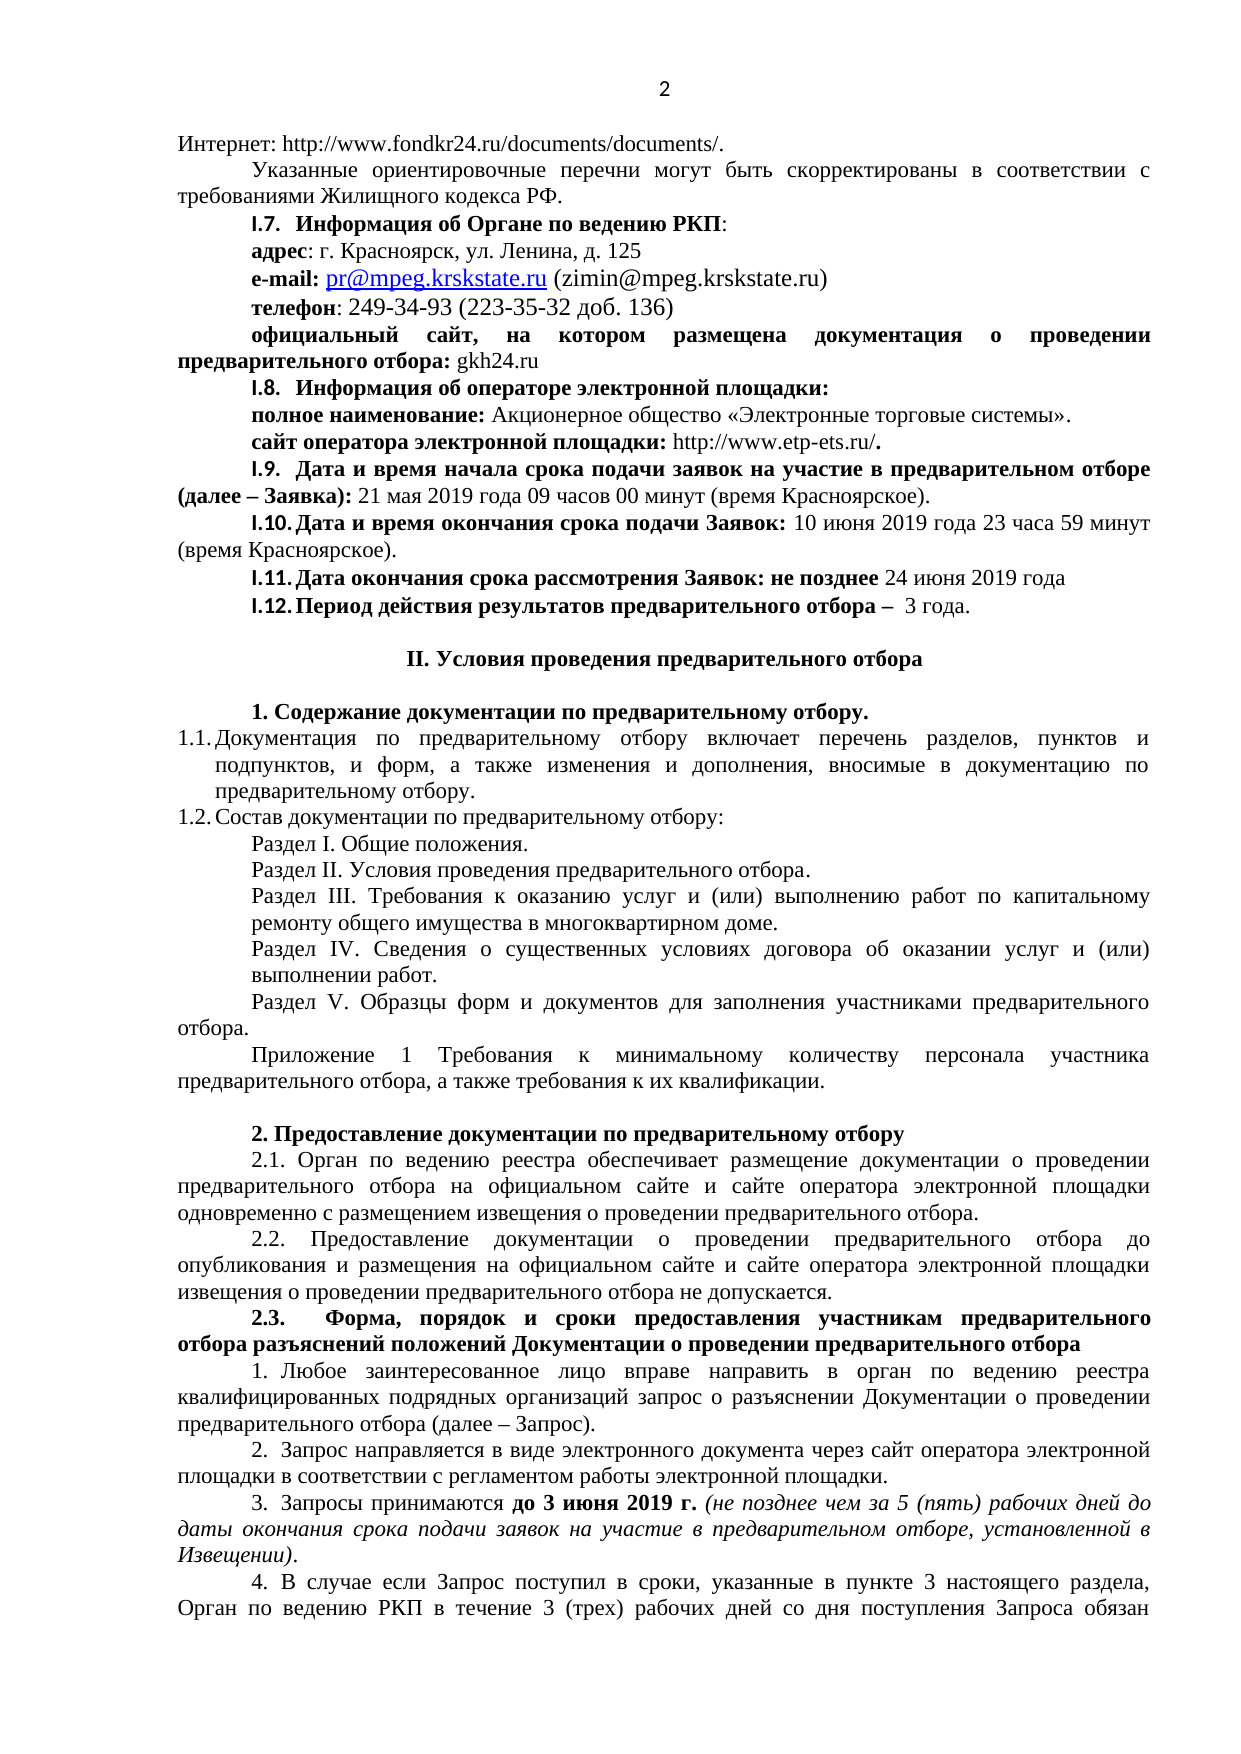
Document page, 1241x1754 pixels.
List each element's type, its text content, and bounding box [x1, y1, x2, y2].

list Информация об Органе по ведению РКП: [177, 209, 1151, 237]
text 2. Предоставление документации по предварительному отбору [177, 1120, 1152, 1146]
text 1. Содержание документации по предварительному отбору. [177, 698, 1152, 724]
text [177, 130, 1152, 156]
list сайт оператора электронной площадки: http://www.etp-ets.ru/. [177, 428, 1151, 454]
text Раздел IV. Сведения о существенных условиях договора об оказании услуг и (или) выполнении работ. [251, 935, 1152, 988]
text Указанные ориентировочные перечни могут быть скорректированы в соответствии с требованиями Жилищного кодекса РФ. [177, 156, 1151, 209]
list Дата окончания срока рассмотрения Заявок: не позднее 24 июня 2019 года [177, 563, 1151, 591]
text Приложение 1 Требования к минимальному количеству персонала участника предварительного отбора, а также требования к их квалификации. [177, 1041, 1151, 1093]
list Любое заинтересованное лицо вправе направить в орган по ведению реестра квалифицированных подрядных организаций запрос о разъяснении Документации о проведении предварительного отбора (далее – Запрос). [177, 1357, 1152, 1436]
text Раздел II. Условия проведения предварительного отбора. [177, 856, 1152, 882]
list полное наименование: Акционерное общество «Электронные торговые системы». [177, 401, 1151, 428]
list Состав документации по предварительному отбору: [177, 803, 1152, 830]
list Период действия результатов предварительного отбора – 3 года. [177, 591, 1151, 619]
list Запросы принимаются до 3 июня 2019 г. (не позднее чем за 5 (пять) рабочих дней до даты окончания срока подачи заявок на участие в предварительном отборе, установленной в Извещении). [177, 1489, 1152, 1568]
text официальный сайт, на котором размещена документация о проведении предварительного отбора: gkh24.ru [177, 321, 1151, 373]
text 2.2. Предоставление документации о проведении предварительного отбора до опубликования и размещения на официальном сайте и сайте оператора электронной площадки извещения о проведении предварительного отбора не допускается. [177, 1225, 1152, 1304]
list Информация об операторе электронной площадки: [177, 373, 1151, 401]
text 2.1. Орган по ведению реестра обеспечивает размещение документации о проведении предварительного отбора на официальном сайте и сайте оператора электронной площадки одновременно с размещением извещения о проведении предварительного отбора. [177, 1146, 1152, 1225]
text адрес: г. Красноярск, ул. Ленина, д. 125 [177, 237, 1151, 263]
list Документация по предварительному отбору включает перечень разделов, пунктов и подпунктов, и форм, а также изменения и дополнения, вносимые в документацию по предварительному отбору. [177, 724, 1151, 803]
text Раздел V. Образцы форм и документов для заполнения участниками предварительного отбора. [177, 988, 1151, 1041]
list Условия проведения предварительного отбора [177, 645, 1152, 672]
text Раздел I. Общие положения. [177, 830, 1152, 856]
list Дата и время окончания срока подачи Заявок: 10 июня 2019 года 23 часа 59 минут (время Красноярское). [177, 508, 1151, 563]
list Дата и время начала срока подачи заявок на участие в предварительном отборе (далее – Заявка): 21 мая 2019 года 09 часов 00 минут (время Красноярское). [177, 454, 1151, 508]
list Запрос направляется в виде электронного документа через сайт оператора электронной площадки в соответствии с регламентом работы электронной площадки. [177, 1436, 1152, 1489]
text Раздел III. Требования к оказанию услуг и (или) выполнению работ по капитальному ремонту общего имущества в многоквартирном доме. [251, 882, 1152, 935]
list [177, 1568, 1152, 1620]
text e-mail: pr@mpeg.krskstate.ru (zimin@mpeg.krskstate.ru) [177, 263, 1151, 292]
text телефон: 249-34-93 (223-35-32 доб. 136) [177, 292, 1151, 321]
text 2.3. Форма, порядок и сроки предоставления участникам предварительного отбора разъяснений положений Документации о проведении предварительного отбора [177, 1304, 1152, 1357]
